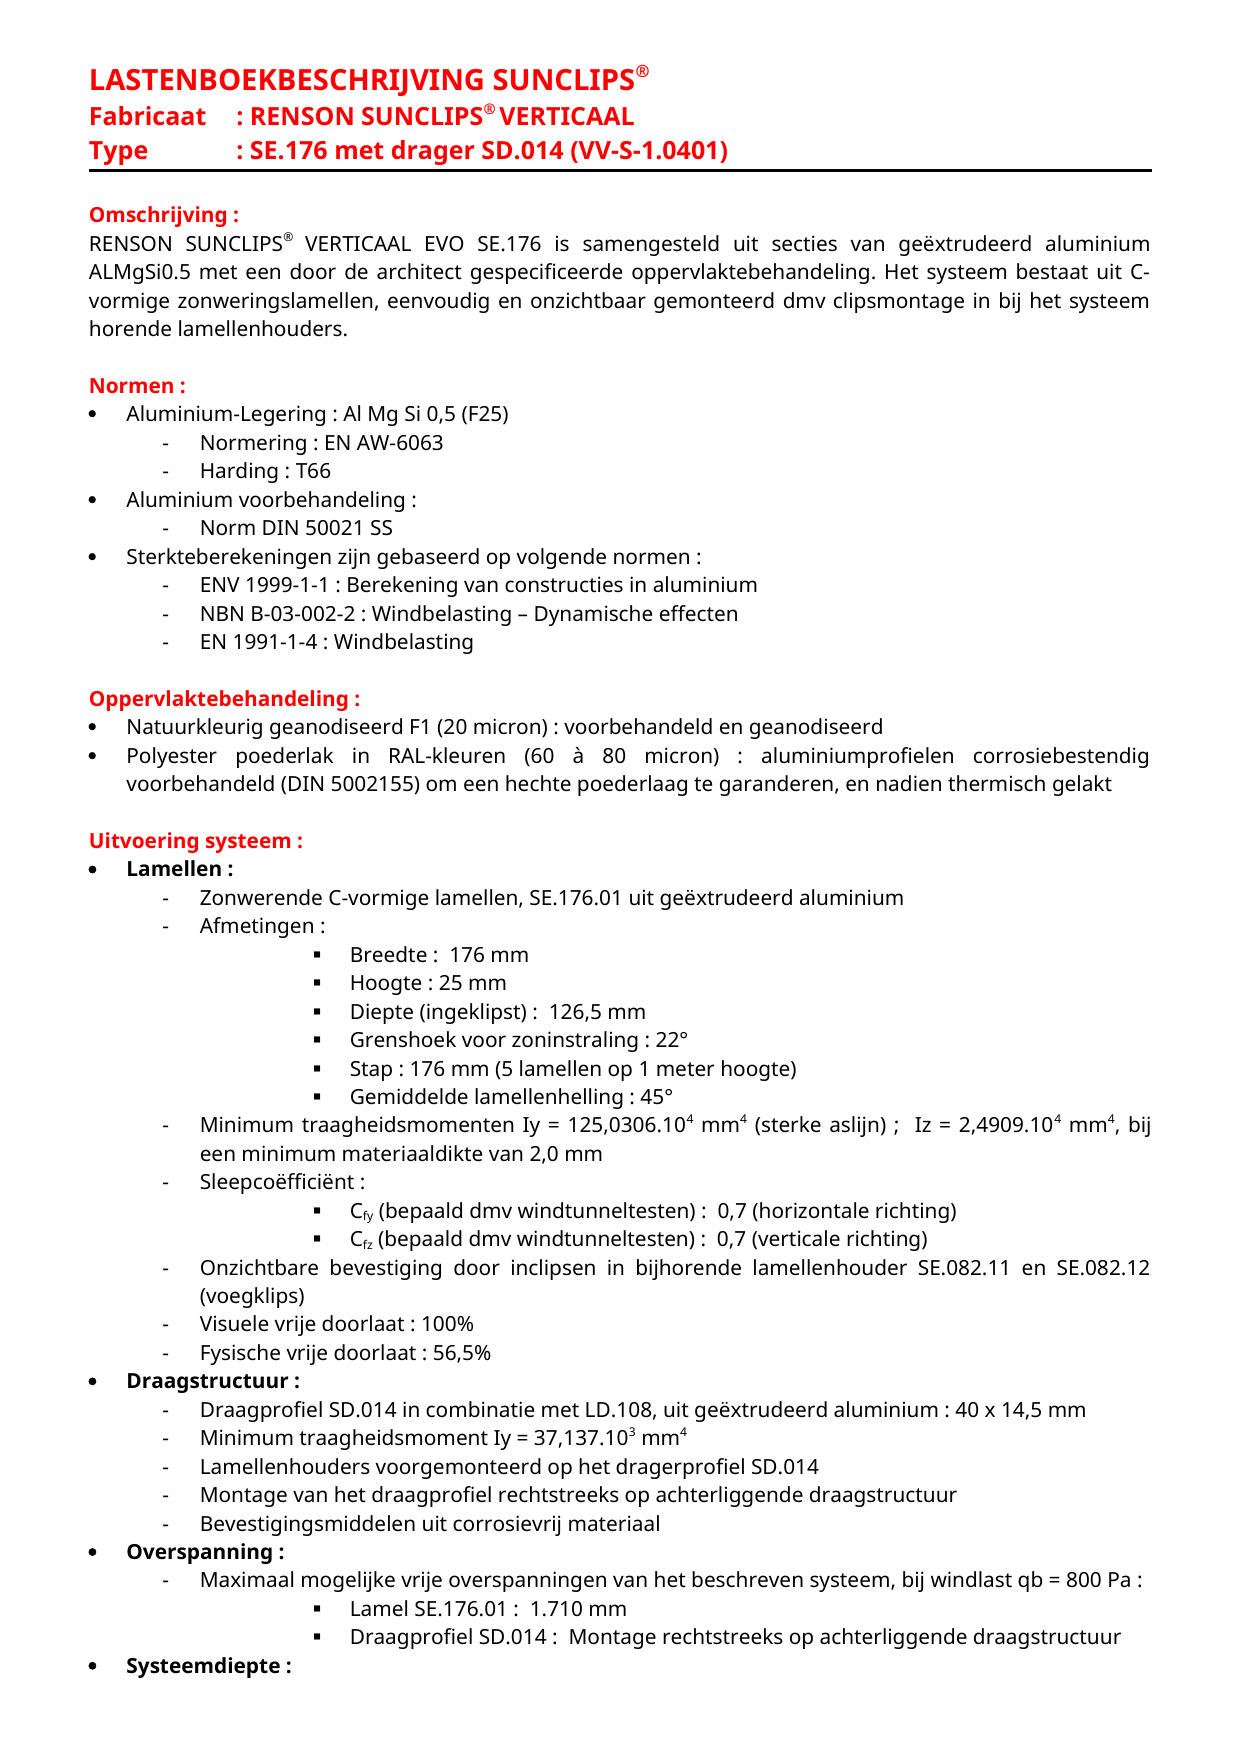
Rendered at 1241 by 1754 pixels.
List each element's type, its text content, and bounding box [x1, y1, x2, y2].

list Aluminium-Legering : Al Mg Si 0,5 (F25) [89, 399, 1152, 428]
list Harding : T66 [162, 456, 1152, 485]
list Zonwerende C-vormige lamellen, SE.176.01 uit geëxtrudeerd aluminium [162, 883, 1152, 911]
list Minimum traagheidsmomenten Iy = 125,0306.104 mm4 (sterke aslijn) ; Iz = 2,4909.104 mm4, bij een minimum materiaaldikte van 2,0 mm [162, 1111, 1152, 1167]
list Breedte : 176 mm [312, 940, 1152, 968]
list Draagprofiel SD.014 : Montage rechtstreeks op achterliggende draagstructuur [312, 1622, 1152, 1651]
text Oppervlaktebehandeling : [89, 684, 1152, 712]
list Cfy (bepaald dmv windtunneltesten) : 0,7 (horizontale richting) [312, 1196, 1152, 1224]
list Lamellen : [89, 854, 1152, 883]
list Sleepcoëfficiënt : [162, 1167, 1152, 1196]
list NBN B-03-002-2 : Windbelasting – Dynamische effecten [162, 599, 1152, 627]
list Minimum traagheidsmoment Iy = 37,137.103 mm4 [162, 1423, 1152, 1452]
text Omschrijving : [89, 201, 1152, 229]
list Afmetingen : [162, 911, 1152, 940]
text Normen : [89, 371, 1152, 399]
list Sterkteberekeningen zijn gebaseerd op volgende normen : [89, 542, 1152, 570]
list Cfz (bepaald dmv windtunneltesten) : 0,7 (verticale richting) [312, 1224, 1152, 1253]
text Type : SE.176 met drager SD.014 (VV-S-1.0401) [89, 133, 1152, 169]
list Grenshoek voor zoninstraling : 22° [312, 1025, 1152, 1054]
list Lamellenhouders voorgemonteerd op het dragerprofiel SD.014 [162, 1452, 1152, 1480]
text LASTENBOEKBESCHRIJVING SUNCLIPS® [89, 59, 1152, 99]
list Overspanning : [89, 1537, 1152, 1566]
list Draagstructuur : [89, 1366, 1152, 1395]
list Polyester poederlak in RAL-kleuren (60 à 80 micron) : aluminiumprofielen corrosiebestendig voorbehandeld (DIN 5002155) om een hechte poederlaag te garanderen, en nadien thermisch gelakt [89, 741, 1152, 798]
text Uitvoering systeem : [89, 826, 1152, 854]
list Hoogte : 25 mm [312, 968, 1152, 997]
list Fysische vrije doorlaat : 56,5% [162, 1338, 1152, 1366]
list Gemiddelde lamellenhelling : 45° [312, 1082, 1152, 1111]
list EN 1991-1-4 : Windbelasting [162, 627, 1152, 656]
list Stap : 176 mm (5 lamellen op 1 meter hoogte) [312, 1054, 1152, 1082]
list Aluminium voorbehandeling : [89, 485, 1152, 513]
list Diepte (ingeklipst) : 126,5 mm [312, 997, 1152, 1025]
list Onzichtbare bevestiging door inclipsen in bijhorende lamellenhouder SE.082.11 en SE.082.12 (voegklips) [162, 1253, 1152, 1309]
list Montage van het draagprofiel rechtstreeks op achterliggende draagstructuur [162, 1480, 1152, 1509]
list Normering : EN AW-6063 [162, 428, 1152, 456]
text RENSON SUNCLIPS® VERTICAAL EVO SE.176 is samengesteld uit secties van geëxtrudeerd aluminium ALMgSi0.5 met een door de architect gespecificeerde oppervlaktebehandeling. Het systeem bestaat uit C-vormige zonweringslamellen, eenvoudig en onzichtbaar gemonteerd dmv clipsmontage in bij het systeem horende lamellenhouders. [89, 229, 1152, 343]
list Bevestigingsmiddelen uit corrosievrij materiaal [162, 1509, 1152, 1537]
list Natuurkleurig geanodiseerd F1 (20 micron) : voorbehandeld en geanodiseerd [89, 712, 1152, 741]
list ENV 1999-1-1 : Berekening van constructies in aluminium [162, 570, 1152, 599]
list Norm DIN 50021 SS [162, 513, 1152, 542]
list Systeemdiepte : [89, 1651, 1152, 1679]
list Lamel SE.176.01 : 1.710 mm [312, 1594, 1152, 1622]
list Maximaal mogelijke vrije overspanningen van het beschreven systeem, bij windlast qb = 800 Pa : [162, 1566, 1152, 1594]
text Fabricaat : RENSON SUNCLIPS® VERTICAAL [89, 99, 1152, 133]
list Visuele vrije doorlaat : 100% [162, 1309, 1152, 1338]
list Draagprofiel SD.014 in combinatie met LD.108, uit geëxtrudeerd aluminium : 40 x 14,5 mm [162, 1395, 1152, 1423]
